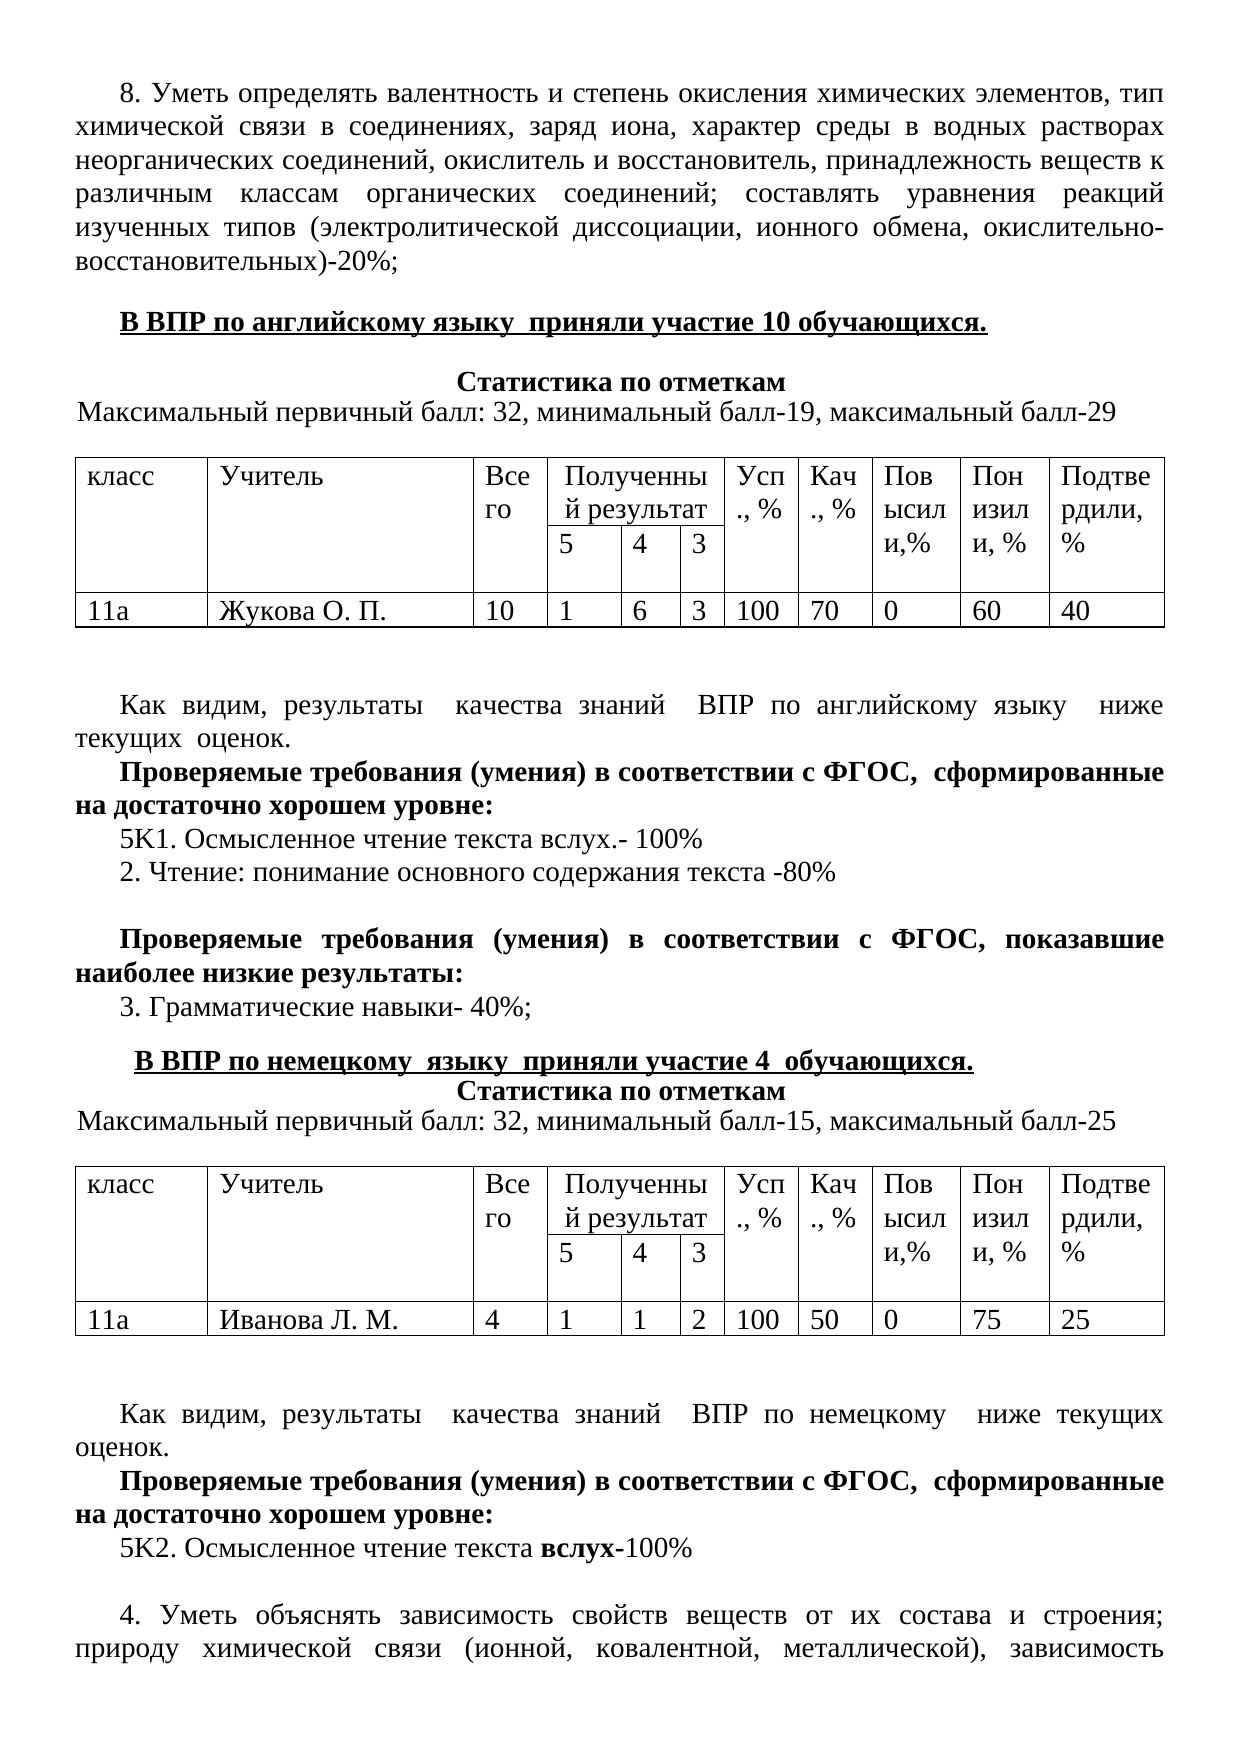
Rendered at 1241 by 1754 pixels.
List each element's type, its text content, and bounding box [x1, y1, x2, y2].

table_header Повысили,% [873, 1167, 960, 1301]
table_cell 70 [799, 593, 872, 626]
table_header Полученный результат [548, 1167, 724, 1234]
table_header Подтвердили, % [1050, 458, 1164, 592]
table_cell Иванова Л. М. [208, 1302, 473, 1335]
table_cell 10 [474, 593, 547, 626]
table_header Подтвердили, % [1050, 1167, 1164, 1301]
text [75, 1597, 1165, 1664]
text В ВПР по немецкому языку приняли участие 4 обучающихся. [75, 1043, 1166, 1077]
table_cell 0 [873, 1302, 960, 1335]
table_header Учитель [208, 458, 473, 592]
table_cell 40 [1050, 593, 1164, 626]
table_header Усп., % [725, 458, 798, 592]
text Проверяемые требования (умения) в соответствии с ФГОС, сформированные на достаточно хорошем уровне: [75, 1463, 1165, 1530]
table_cell 4 [622, 526, 680, 592]
text В ВПР по английскому языку приняли участие 10 обучающихся. [75, 304, 1165, 338]
table_cell 5 [548, 526, 621, 592]
table_header Понизили, % [961, 458, 1049, 592]
table_header класс [76, 458, 207, 592]
table_header Всего [474, 458, 547, 592]
text 8. Уметь определять валентность и степень окисления химических элементов, тип химической связи в соединениях, заряд иона, характер среды в водных растворах неорганических соединений, окислитель и восстановитель, принадлежность веществ к различным классам органических соединений; составлять уравнения реакций изученных типов (электролитической диссоциации, ионного обмена, окислительно-восстановительных)-20%; [75, 75, 1165, 276]
text Максимальный первичный балл: 32, минимальный балл-15, максимальный балл-25 [77, 1109, 1165, 1136]
table_header Всего [474, 1167, 547, 1301]
table_cell 5 [548, 1235, 621, 1301]
text Проверяемые требования (умения) в соответствии с ФГОС, показавшие наиболее низкие результаты: [75, 922, 1165, 989]
text Как видим, результаты качества знаний ВПР по английскому языку ниже текущих оценок. [75, 687, 1165, 754]
text 2. Чтение: понимание основного содержания текста -80% [75, 854, 1165, 888]
text Статистика по отметкам [77, 1079, 1165, 1106]
table_cell 3 [681, 526, 724, 592]
table_cell 11а [76, 1302, 207, 1335]
text Проверяемые требования (умения) в соответствии с ФГОС, сформированные на достаточно хорошем уровне: [75, 754, 1165, 821]
table_header класс [76, 1167, 207, 1301]
table_cell 0 [873, 593, 960, 626]
table_header Полученный результат [548, 458, 724, 525]
table_header Повысили,% [873, 458, 960, 592]
table_cell 1 [548, 593, 621, 626]
table_cell 1 [548, 1302, 621, 1335]
table_cell Жукова О. П. [208, 593, 473, 626]
table_cell 50 [799, 1302, 872, 1335]
table_cell 100 [725, 593, 798, 626]
table_header Усп., % [725, 1167, 798, 1301]
text Статистика по отметкам [77, 371, 1165, 397]
table_cell 3 [681, 593, 724, 626]
text Максимальный первичный балл: 32, минимальный балл-19, максимальный балл-29 [77, 400, 1165, 427]
table_cell 3 [681, 1235, 724, 1301]
table_cell 100 [725, 1302, 798, 1335]
table_header Учитель [208, 1167, 473, 1301]
table_header Кач., % [799, 1167, 872, 1301]
table_header Кач., % [799, 458, 872, 592]
text Как видим, результаты качества знаний ВПР по немецкому ниже текущих оценок. [75, 1396, 1165, 1463]
table_cell 2 [681, 1302, 724, 1335]
text 5K1. Осмысленное чтение текста вслух.- 100% [75, 821, 1165, 854]
table_cell 4 [622, 1235, 680, 1301]
text 3. Грамматические навыки- 40%; [75, 989, 1165, 1022]
table_header Понизили, % [961, 1167, 1049, 1301]
table_cell 11а [76, 593, 207, 626]
text 5K2. Осмысленное чтение текста вслух-100% [75, 1530, 1165, 1563]
table_cell 6 [622, 593, 680, 626]
table_cell 25 [1050, 1302, 1164, 1335]
table_cell 60 [961, 593, 1049, 626]
table_cell 75 [961, 1302, 1049, 1335]
table_cell 1 [622, 1302, 680, 1335]
table_cell 4 [474, 1302, 547, 1335]
